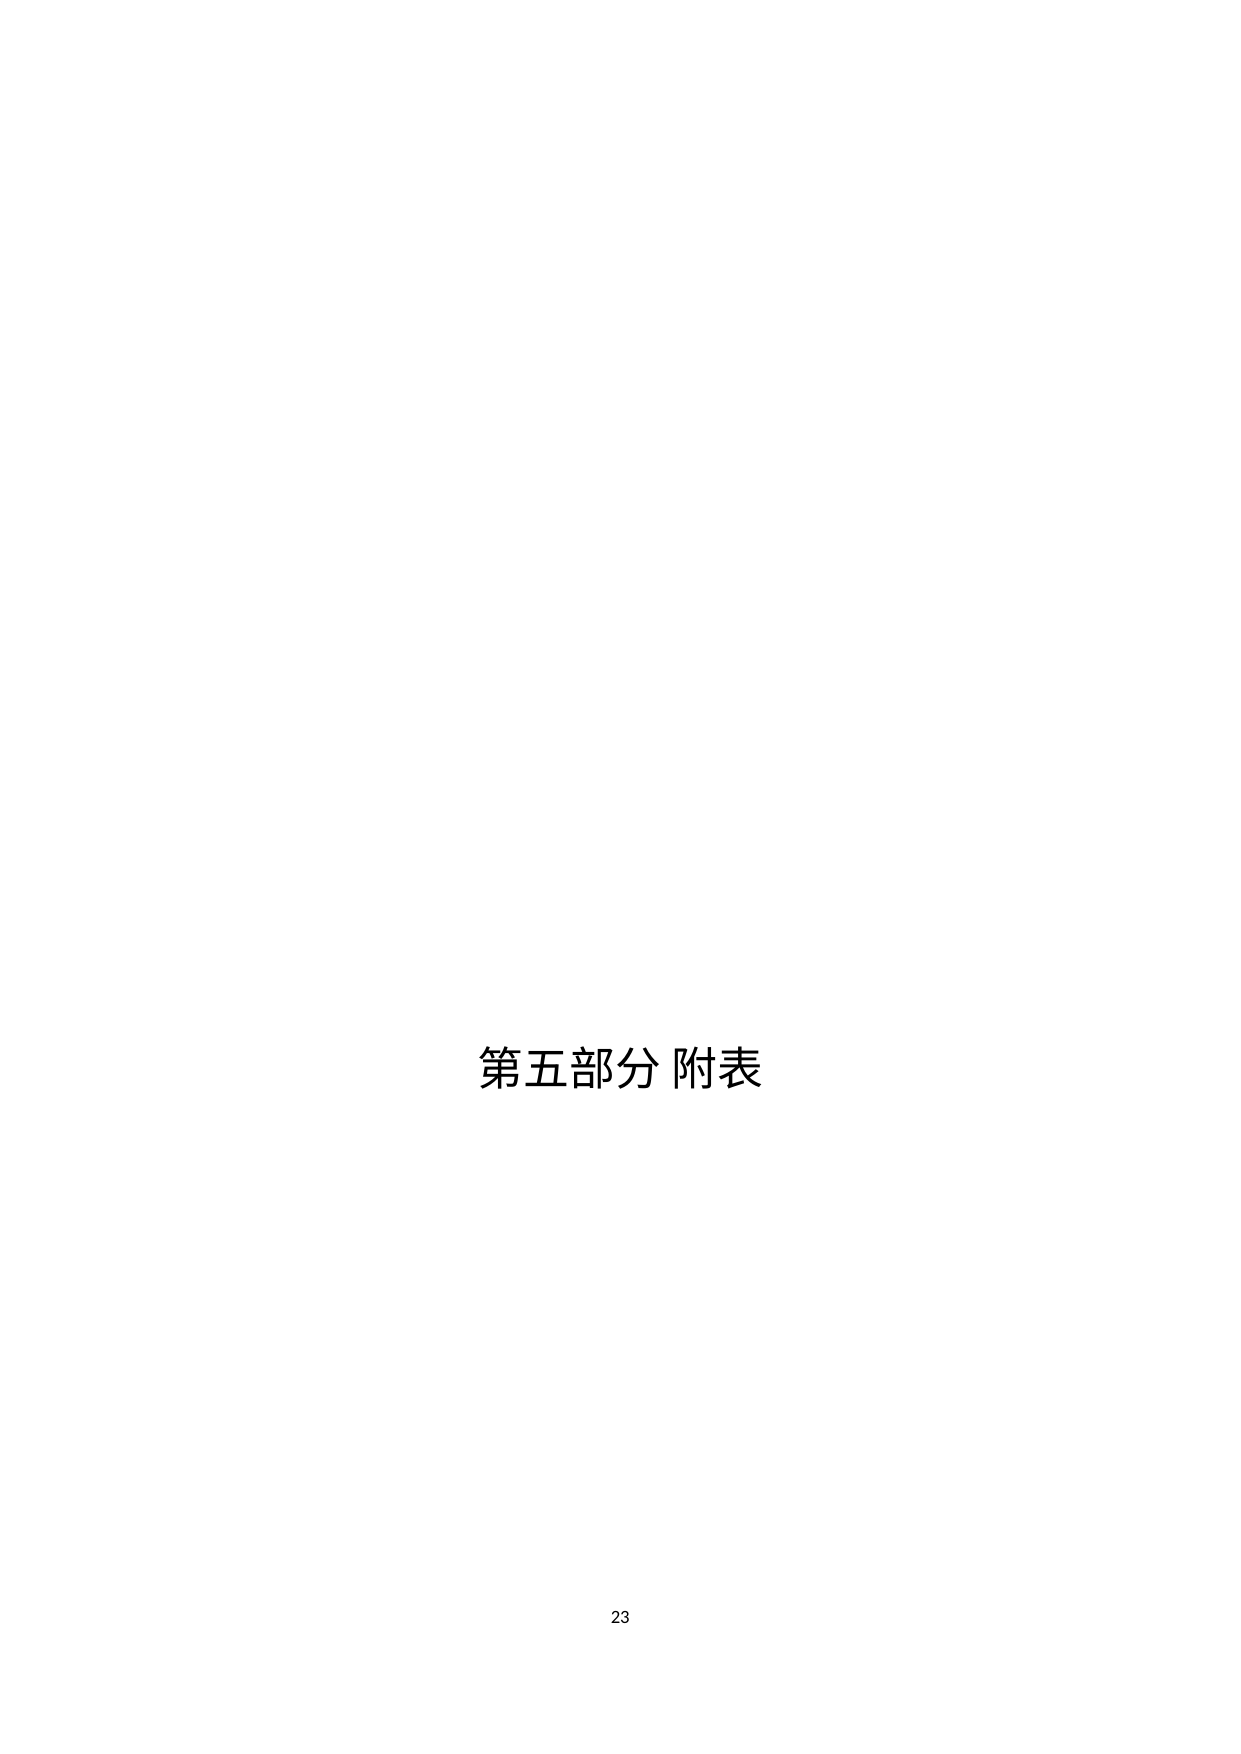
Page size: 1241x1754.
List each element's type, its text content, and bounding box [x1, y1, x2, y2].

text 第五部分 附表 [187, 1017, 1053, 1114]
